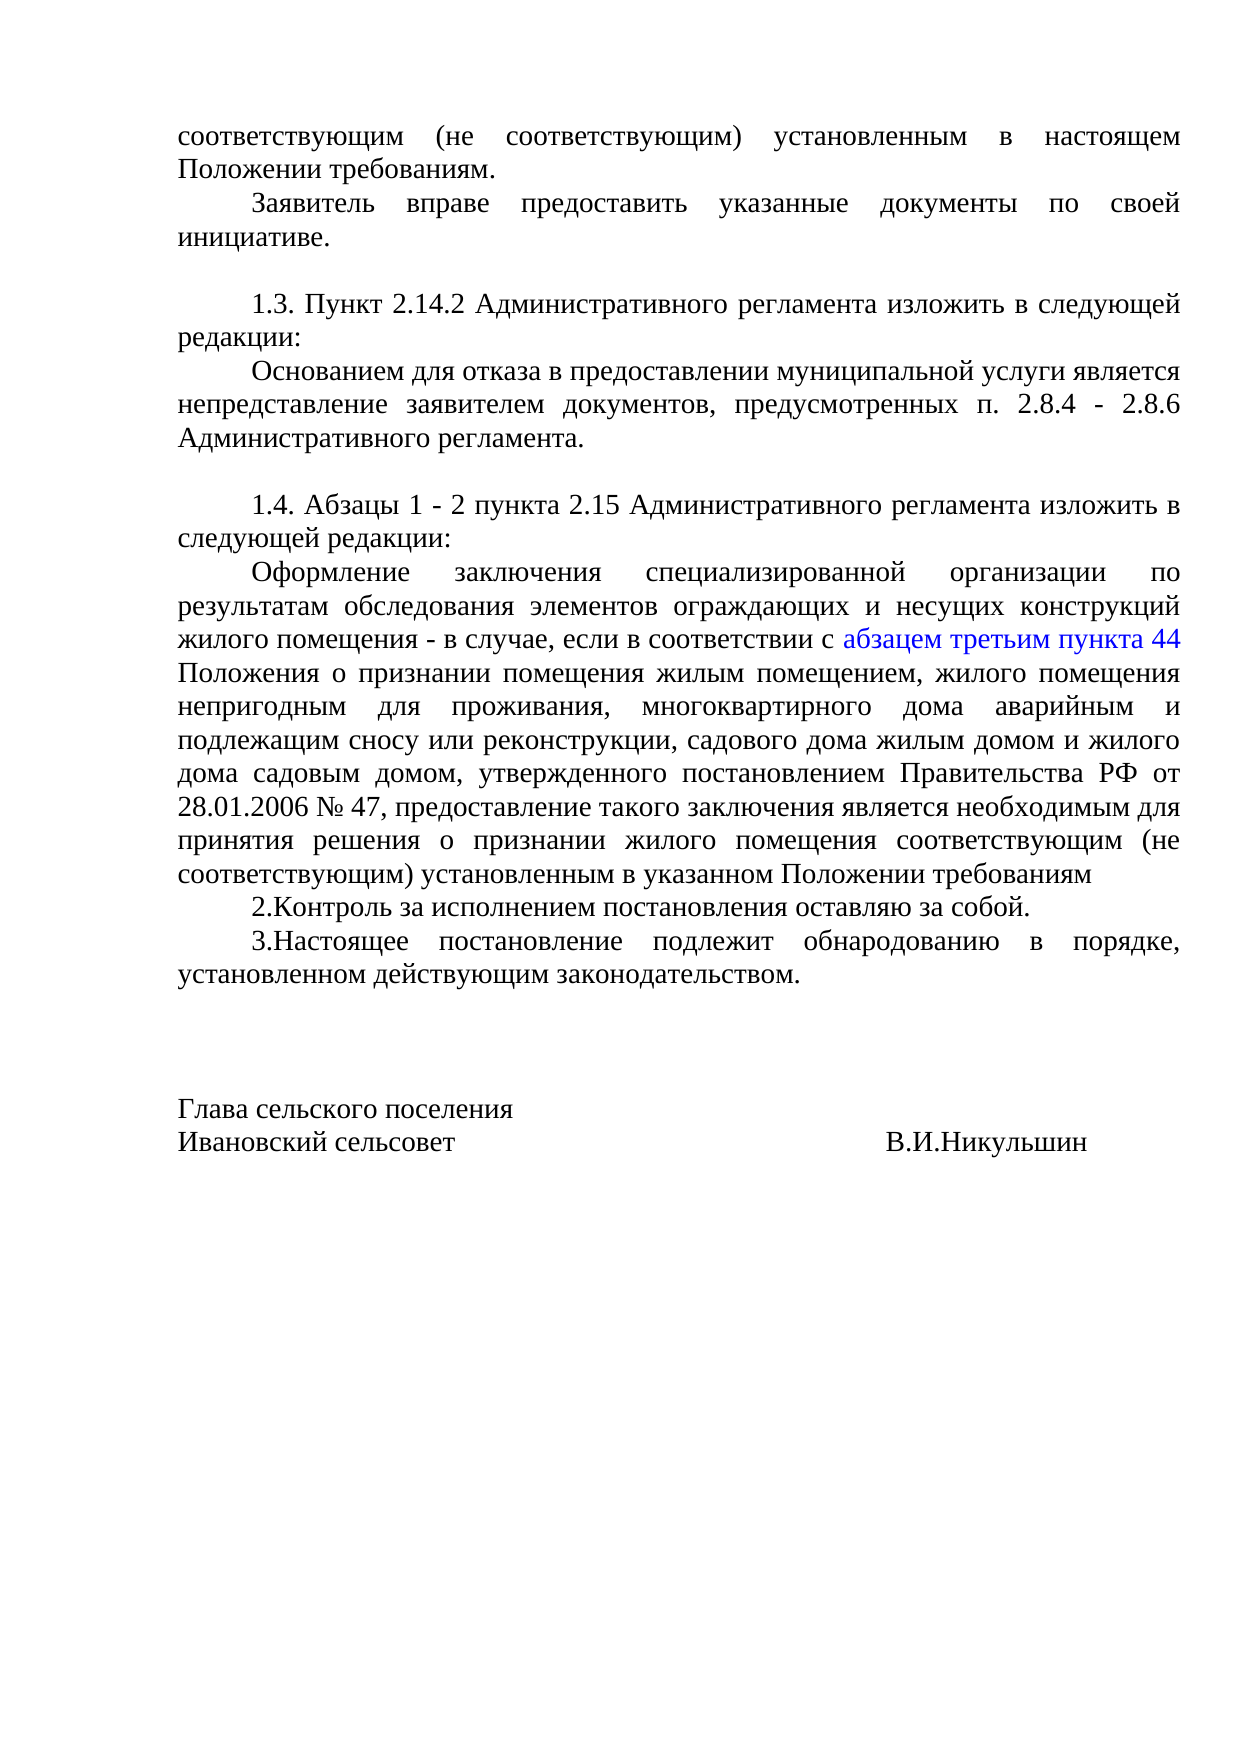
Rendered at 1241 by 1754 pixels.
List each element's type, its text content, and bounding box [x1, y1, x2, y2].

text Глава сельского поселения [177, 1091, 1181, 1124]
text Основанием для отказа в предоставлении муниципальной услуги является непредставление заявителем документов, предусмотренных п. 2.8.4 - 2.8.6 Административного регламента. [177, 353, 1181, 453]
text 3.Настоящее постановление подлежит обнародованию в порядке, установленном действующим законодательством. [177, 923, 1181, 990]
text Ивановский сельсовет В.И.Никульшин [177, 1124, 1181, 1158]
text 2.Контроль за исполнением постановления оставляю за собой. [177, 889, 1181, 923]
text Оформление заключения специализированной организации по результатам обследования элементов ограждающих и несущих конструкций жилого помещения - в случае, если в соответствии с абзацем третьим пункта 44 Положения о признании помещения жилым помещением, жилого помещения непригодным для проживания, многоквартирного дома аварийным и подлежащим сносу или реконструкции, садового дома жилым домом и жилого дома садовым домом, утвержденного постановлением Правительства РФ от 28.01.2006 № 47, предоставление такого заключения является необходимым для принятия решения о признании жилого помещения соответствующим (не соответствующим) установленным в указанном Положении требованиям [177, 554, 1181, 889]
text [177, 118, 1181, 185]
text 1.4. Абзацы 1 - 2 пункта 2.15 Административного регламента изложить в следующей редакции: [177, 487, 1181, 554]
text Заявитель вправе предоставить указанные документы по своей инициативе. [177, 185, 1181, 252]
text 1.3. Пункт 2.14.2 Административного регламента изложить в следующей редакции: [177, 286, 1181, 353]
